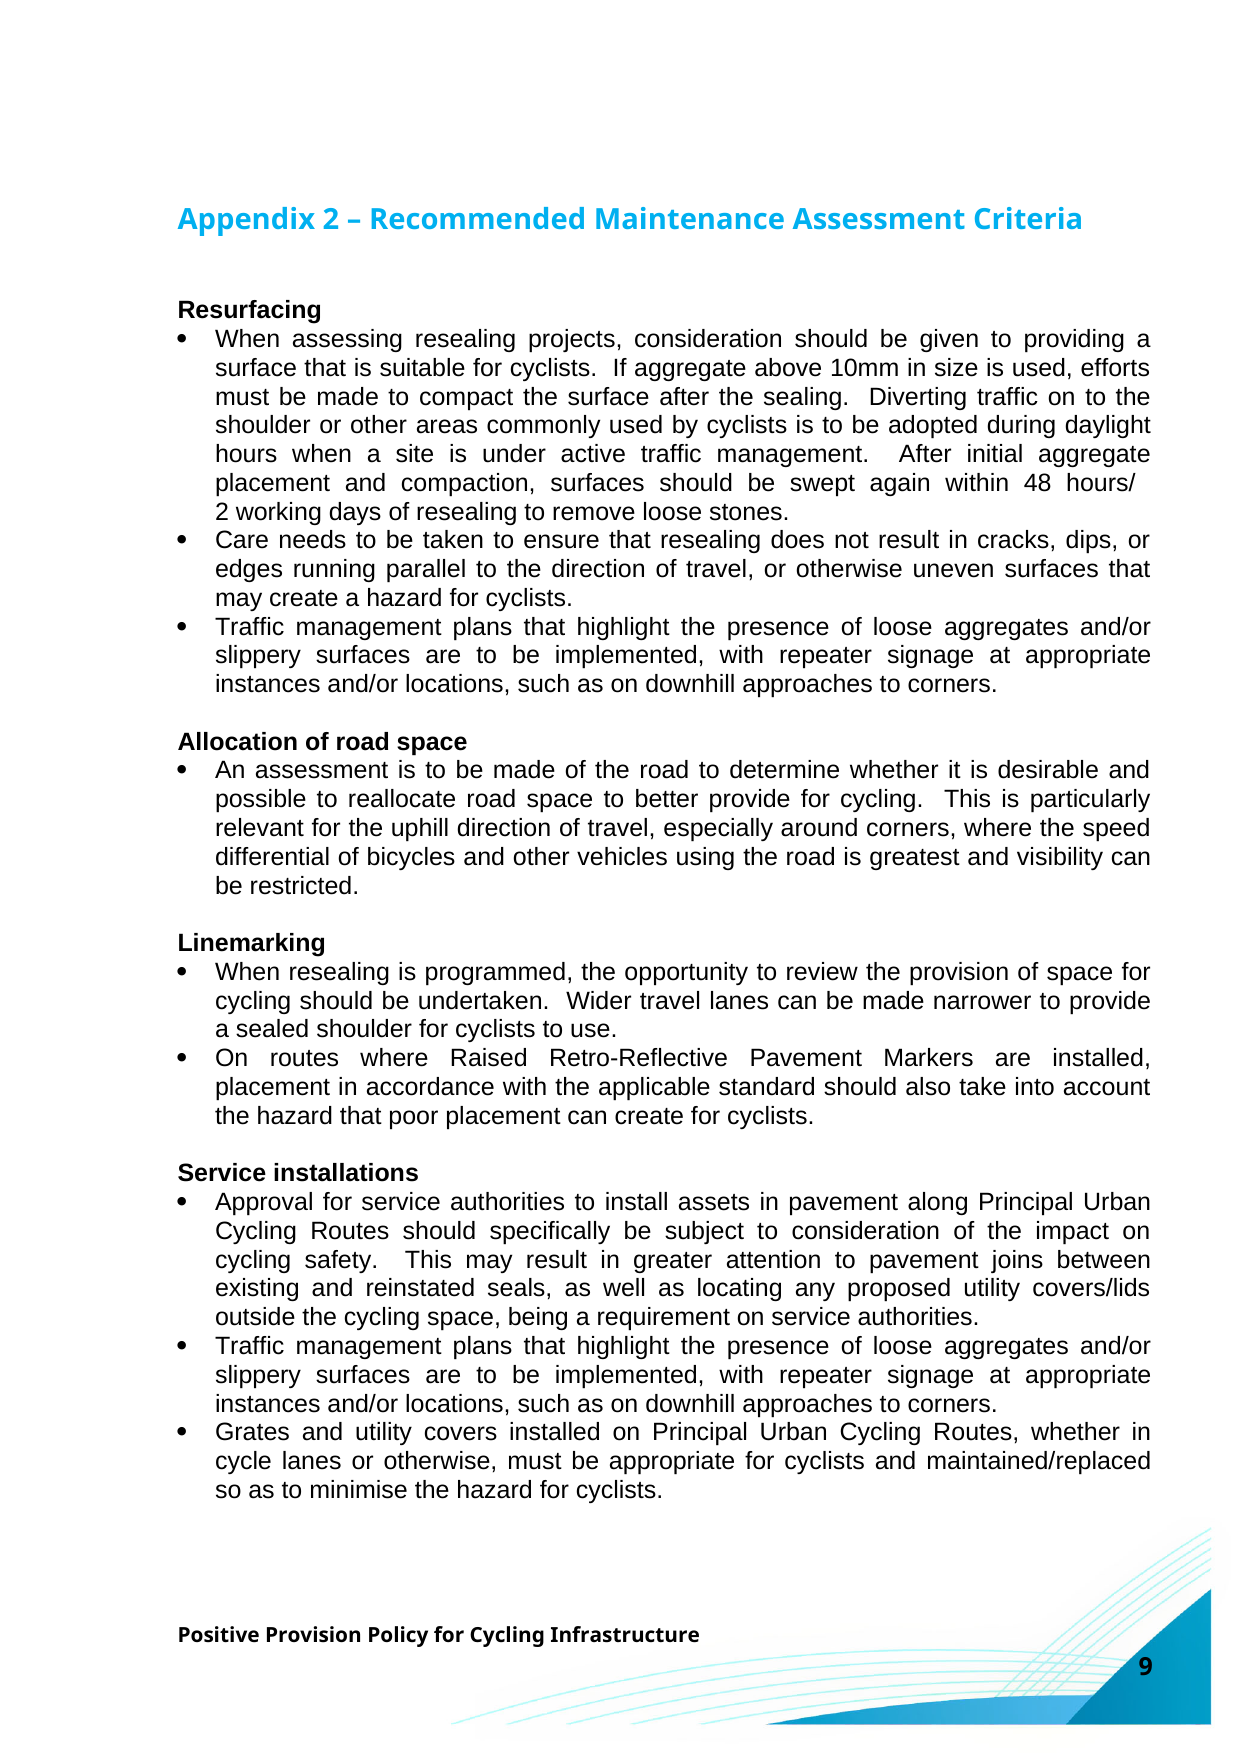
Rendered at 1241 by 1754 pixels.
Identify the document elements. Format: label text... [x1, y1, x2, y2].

picture [0, 1517, 1241, 1754]
list programmed [177, 957, 1152, 1043]
list a to [177, 324, 1152, 525]
subtitle Appendix 2 [177, 198, 1152, 238]
